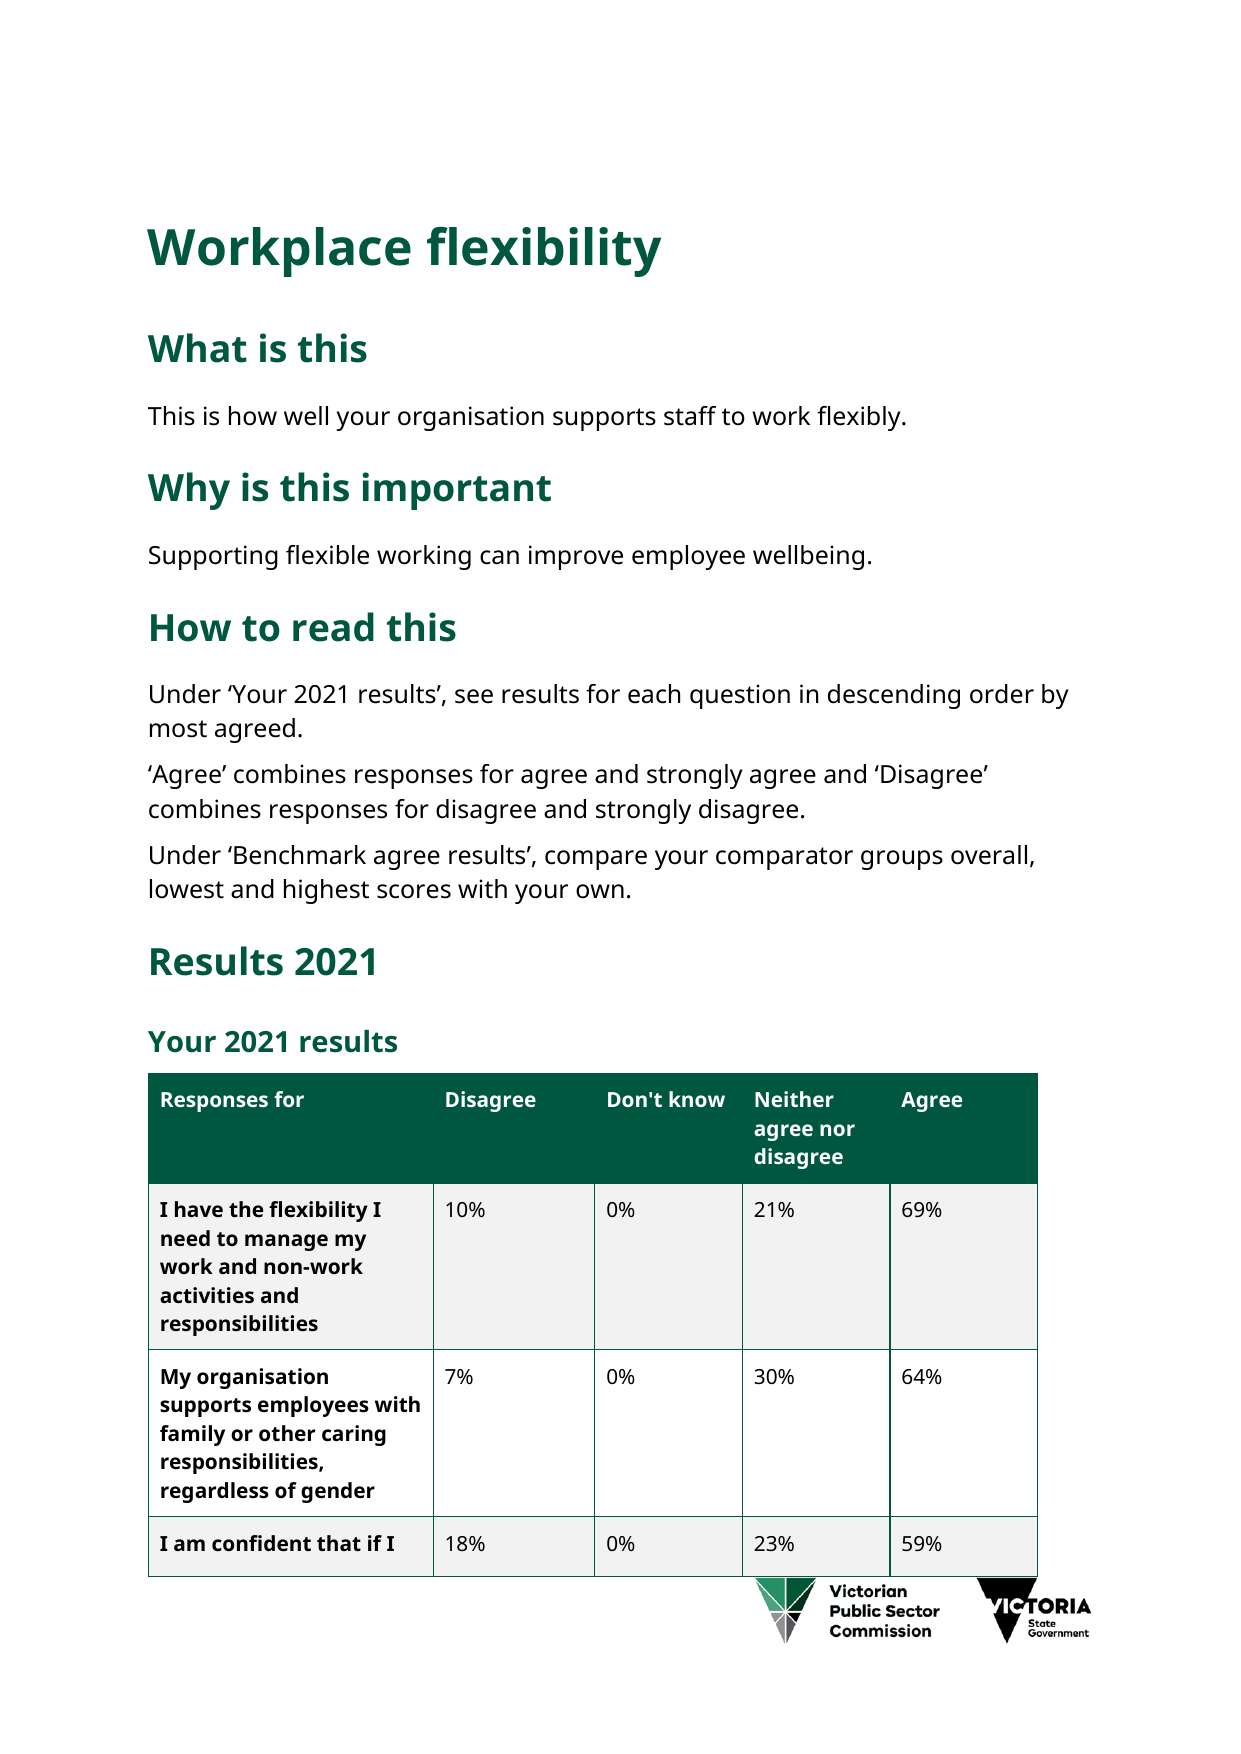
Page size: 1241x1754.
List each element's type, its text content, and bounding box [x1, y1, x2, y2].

picture [754, 1577, 1093, 1645]
text ‘Agree’ combines responses for agree and strongly agree and ‘Disagree’ combines responses for disagree and strongly disagree. [148, 757, 1092, 825]
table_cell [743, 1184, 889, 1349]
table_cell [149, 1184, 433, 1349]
subtitle Workplace flexibility [148, 212, 1092, 280]
subtitle Results 2021 [148, 935, 1092, 986]
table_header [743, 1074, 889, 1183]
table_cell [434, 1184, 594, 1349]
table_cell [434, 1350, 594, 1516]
subtitle Your 2021 results [148, 1021, 1092, 1061]
text Under ‘Your 2021 results’, see results for each question in descending order by most agreed. [148, 677, 1092, 745]
subtitle What is this [148, 323, 1092, 374]
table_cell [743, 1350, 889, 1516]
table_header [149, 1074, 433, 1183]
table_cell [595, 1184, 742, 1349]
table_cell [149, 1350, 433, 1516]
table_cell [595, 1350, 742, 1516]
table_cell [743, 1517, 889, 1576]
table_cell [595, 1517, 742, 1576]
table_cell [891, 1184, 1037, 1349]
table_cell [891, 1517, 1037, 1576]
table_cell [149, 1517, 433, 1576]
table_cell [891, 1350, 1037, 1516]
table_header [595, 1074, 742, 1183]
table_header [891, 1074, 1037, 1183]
subtitle Why is this important [148, 462, 1092, 513]
text Supporting flexible working can improve employee wellbeing. [148, 538, 1092, 572]
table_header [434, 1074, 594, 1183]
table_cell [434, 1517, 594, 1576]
subtitle How to read this [148, 601, 1092, 652]
text This is how well your organisation supports staff to work flexibly. [148, 398, 1092, 433]
text Under ‘Benchmark agree results’, compare your comparator groups overall, lowest and highest scores with your own. [148, 838, 1092, 906]
